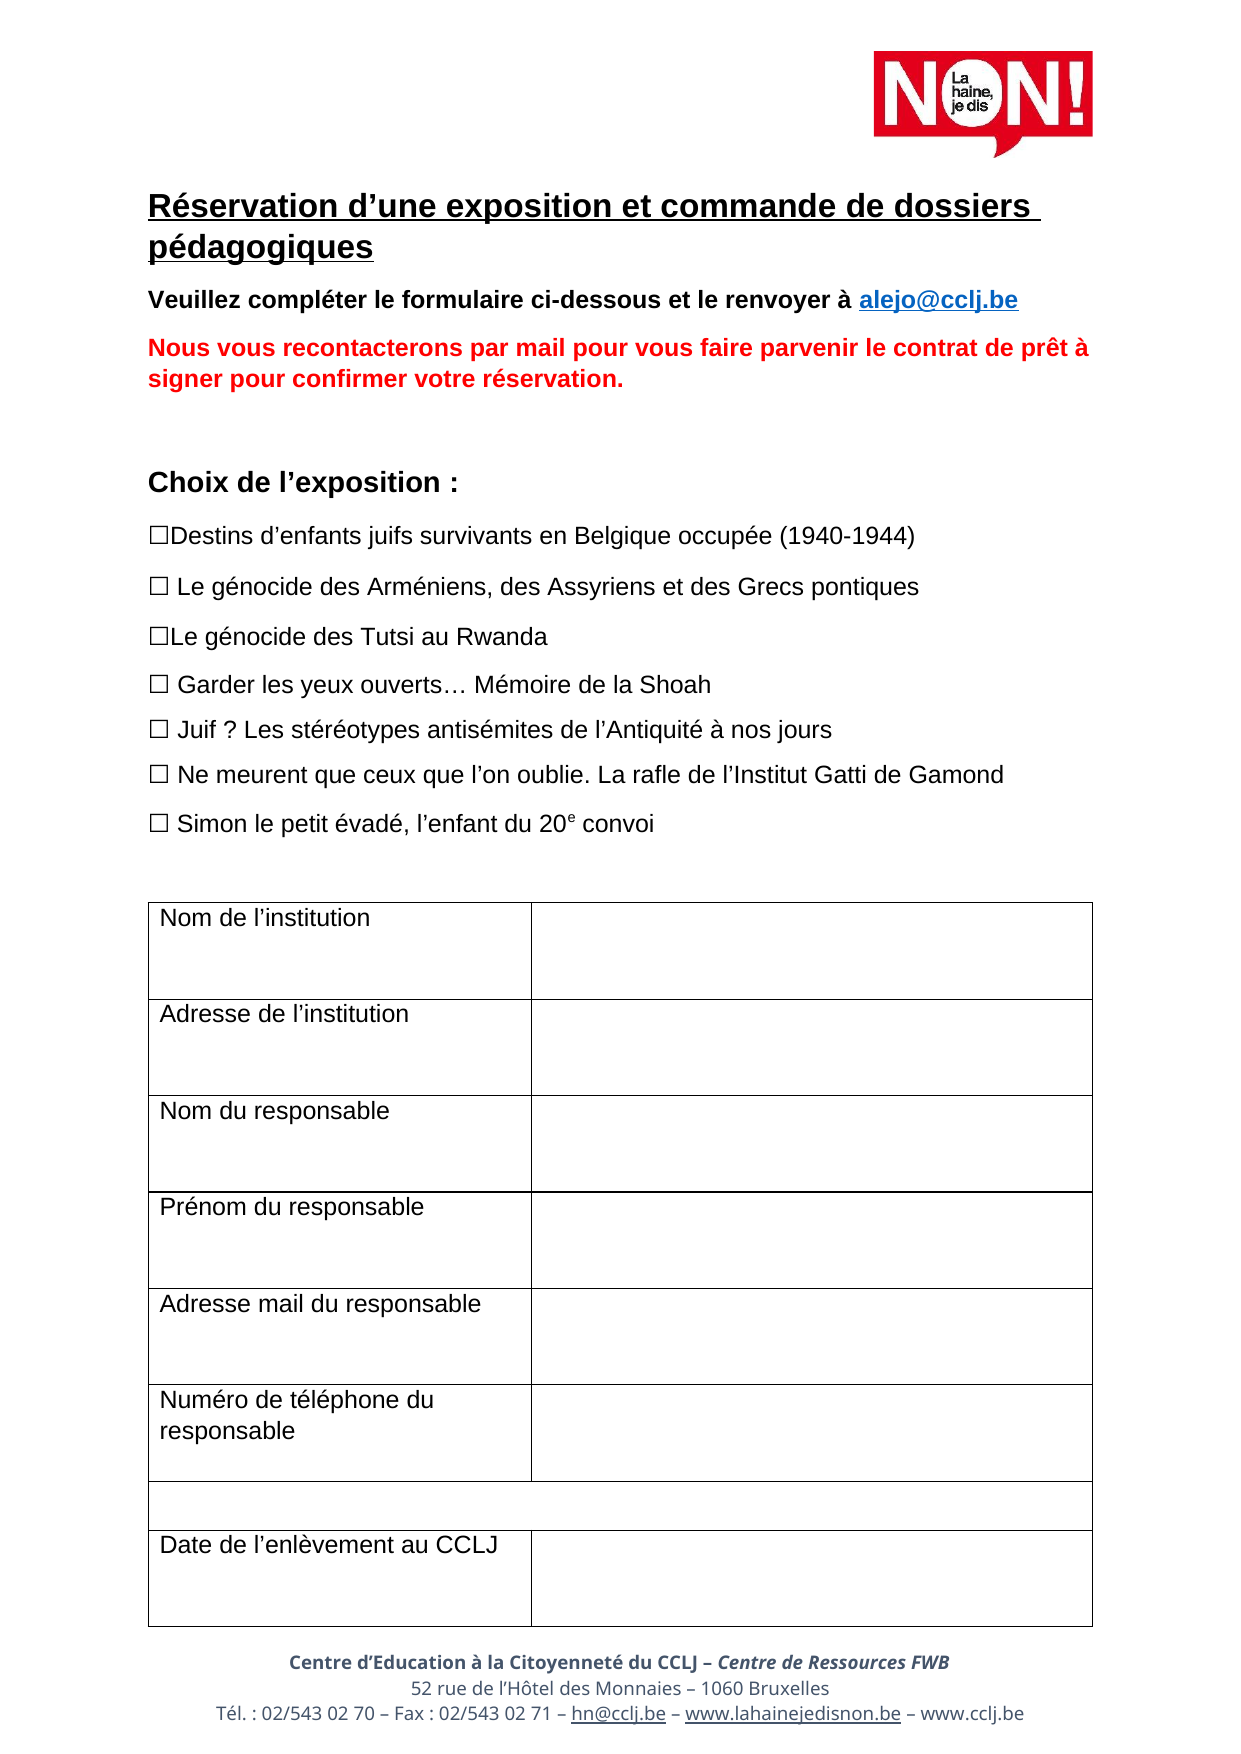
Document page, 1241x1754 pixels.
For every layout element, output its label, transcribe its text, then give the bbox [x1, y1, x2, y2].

table_cell [149, 1482, 1092, 1529]
table_cell [532, 1289, 1092, 1384]
table_header [532, 903, 1092, 998]
picture [873, 51, 1093, 158]
table_cell [532, 1531, 1092, 1626]
text ☐Destins d’enfants juifs survivants en Belgique occupée (1940-1944) [148, 517, 1093, 551]
text Veuillez compléter le formulaire ci-dessous et le renvoyer à alejo@cclj.be [148, 285, 1093, 314]
table_header Nom de l’institution [149, 903, 531, 998]
table_cell [532, 1193, 1092, 1288]
text Choix de l’exposition : [148, 464, 1093, 498]
table_cell Adresse de l’institution [149, 1000, 531, 1095]
text Nous vous recontacterons par mail pour vous faire parvenir le contrat de prêt à signer pour confirmer votre réservation. [148, 333, 1093, 393]
text ☐Le génocide des Tutsi au Rwanda [148, 619, 1093, 653]
text Le génocide des Arméniens, des Assyriens et des Grecs pontiques [148, 568, 1093, 602]
table_cell Adresse mail du responsable [149, 1289, 531, 1384]
text Réservation d’une exposition et commande de dossiers pédagogiques [148, 186, 1093, 266]
text ☐ Juif ? Les stéréotypes antisémites de l’Antiquité à nos jours [148, 715, 1093, 744]
table_cell [532, 1385, 1092, 1481]
text ☐ Garder les yeux ouverts… Mémoire de la Shoah [148, 669, 1093, 698]
table_cell Nom du responsable [149, 1096, 531, 1191]
table_cell Date de l’enlèvement au CCLJ [149, 1531, 531, 1626]
text Simon le petit évadé, l’enfant du 20e convoi [148, 806, 1093, 840]
table_cell Prénom du responsable [149, 1193, 531, 1288]
table_cell [532, 1000, 1092, 1095]
text ☐ Ne meurent que ceux que l’on oublie. La rafle de l’Institut Gatti de Gamond [148, 760, 1093, 789]
table_cell [532, 1096, 1092, 1191]
table_cell Numéro de téléphone du responsable [149, 1385, 531, 1481]
